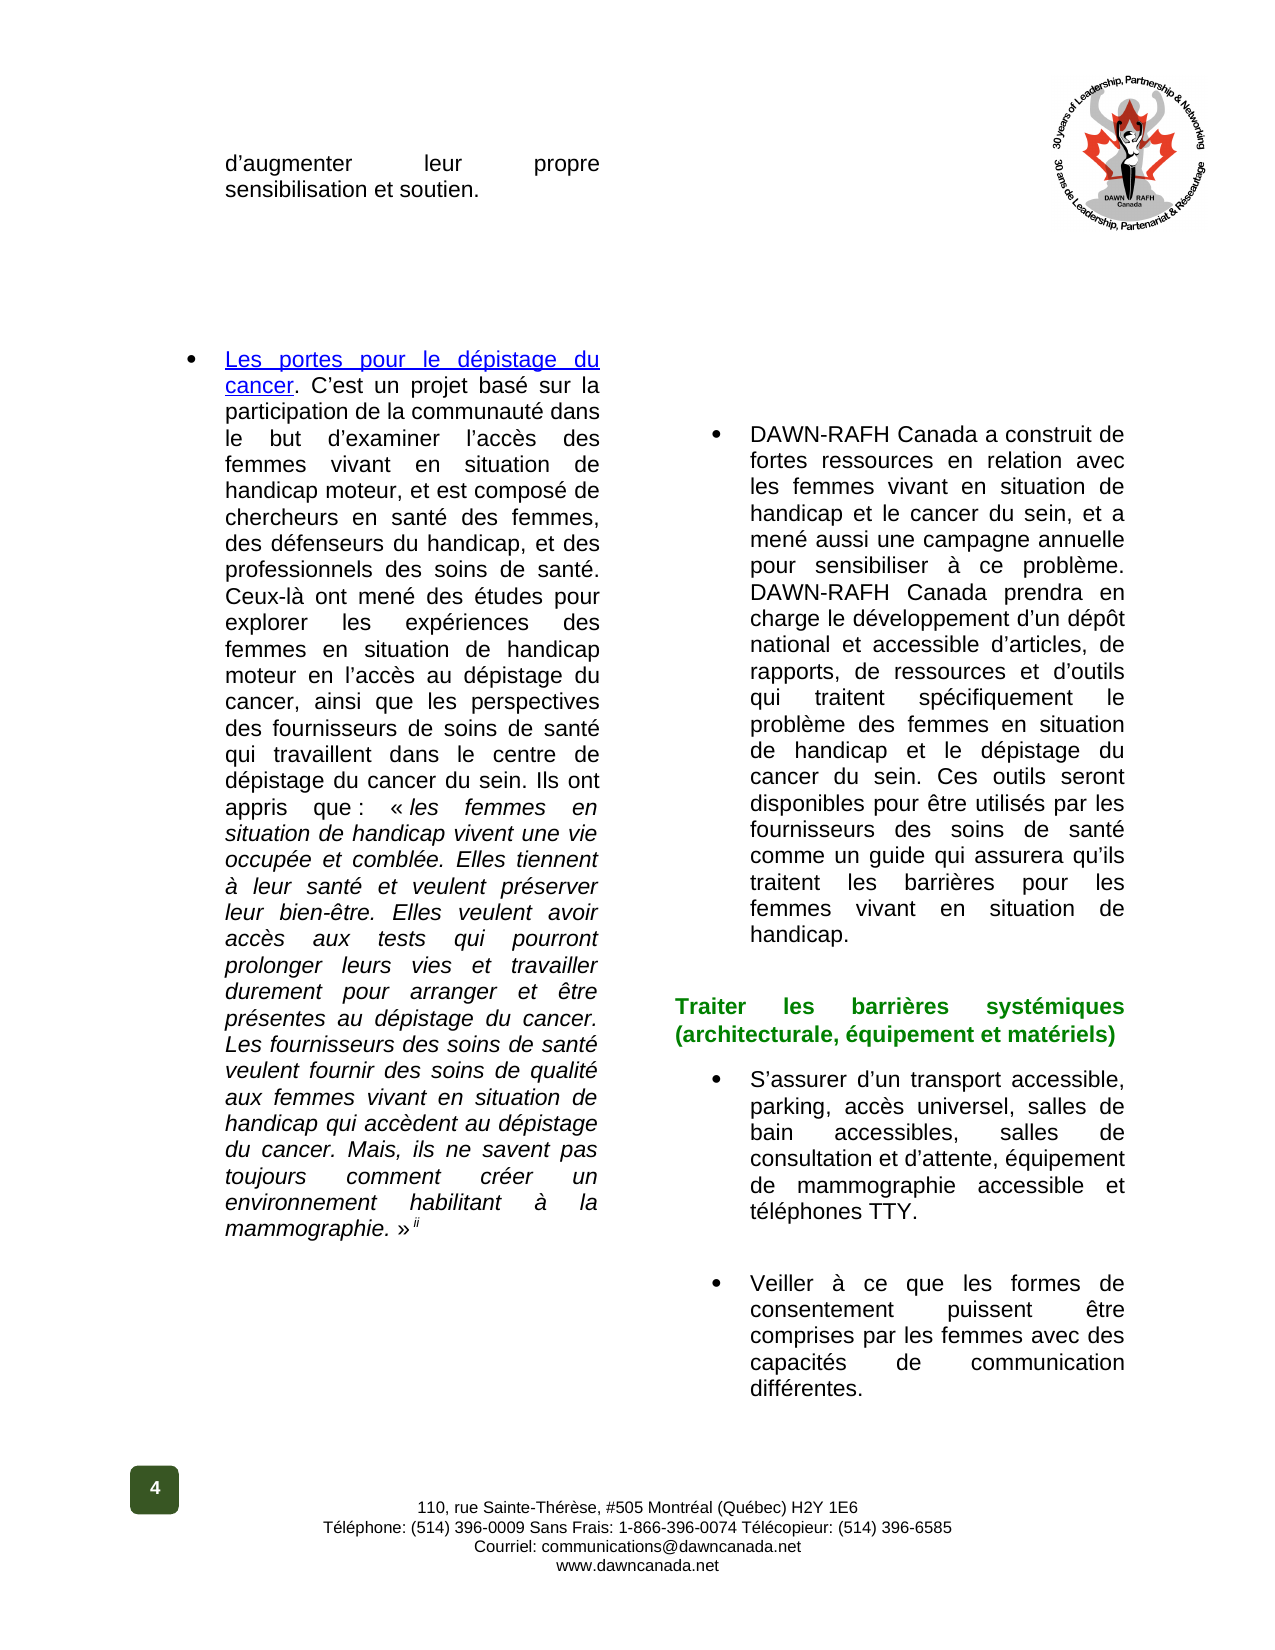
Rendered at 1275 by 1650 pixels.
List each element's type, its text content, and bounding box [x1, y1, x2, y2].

list S’assurer d’un transport accessible, parking, accès universel, salles de bain accessibles, salles de consultation et d’attente, équipement de mammographie accessible et téléphones TTY. [712, 1066, 1125, 1224]
list Les portes pour le dépistage du cancer. C’est un projet basé sur la participation de la communauté dans le but d’examiner l’accès des femmes vivant en situation de handicap moteur, et est composé de chercheurs en santé des femmes, des défenseurs du handicap, et des professionnels des soins de santé. Ceux-là ont mené des études pour explorer les expériences des femmes en situation de handicap moteur en l’accès au dépistage du cancer, ainsi que les perspectives des fournisseurs de soins de santé qui travaillent dans le centre de dépistage du cancer du sein. Ils ont appris que : « les femmes en situation de handicap vivent une vie occupée et comblée. Elles tiennent à leur santé et veulent préserver leur bien-être. Elles veulent avoir accès aux tests qui pourront prolonger leurs vies et travailler durement pour arranger et être présentes au dépistage du cancer. Les fournisseurs des soins de santé veulent fournir des soins de qualité aux femmes vivant en situation de handicap qui accèdent au dépistage du cancer. Mais, ils ne savent pas toujours comment créer un environnement habilitant à la mammographie. » [187, 346, 600, 1242]
list DAWN-RAFH Canada a construit de fortes ressources en relation avec les femmes vivant en situation de handicap et le cancer du sein, et a mené aussi une campagne annuelle pour sensibiliser à ce problème. DAWN-RAFH Canada prendra en charge le développement d’un dépôt national et accessible d’articles, de rapports, de ressources et d’outils qui traitent spécifiquement le problème des femmes en situation de handicap et le dépistage du cancer du sein. Ces outils seront disponibles pour être utilisés par les fournisseurs des soins de santé comme un guide qui assurera qu’ils traitent les barrières pour les femmes vivant en situation de handicap. [712, 421, 1125, 948]
list Veiller à ce que les formes de consentement puissent être comprises par les femmes avec des capacités de communication différentes. [712, 1269, 1125, 1401]
text Traiter les barrières systémiques (architecturale, équipement et matériels) [675, 993, 1125, 1048]
picture [1051, 75, 1208, 232]
